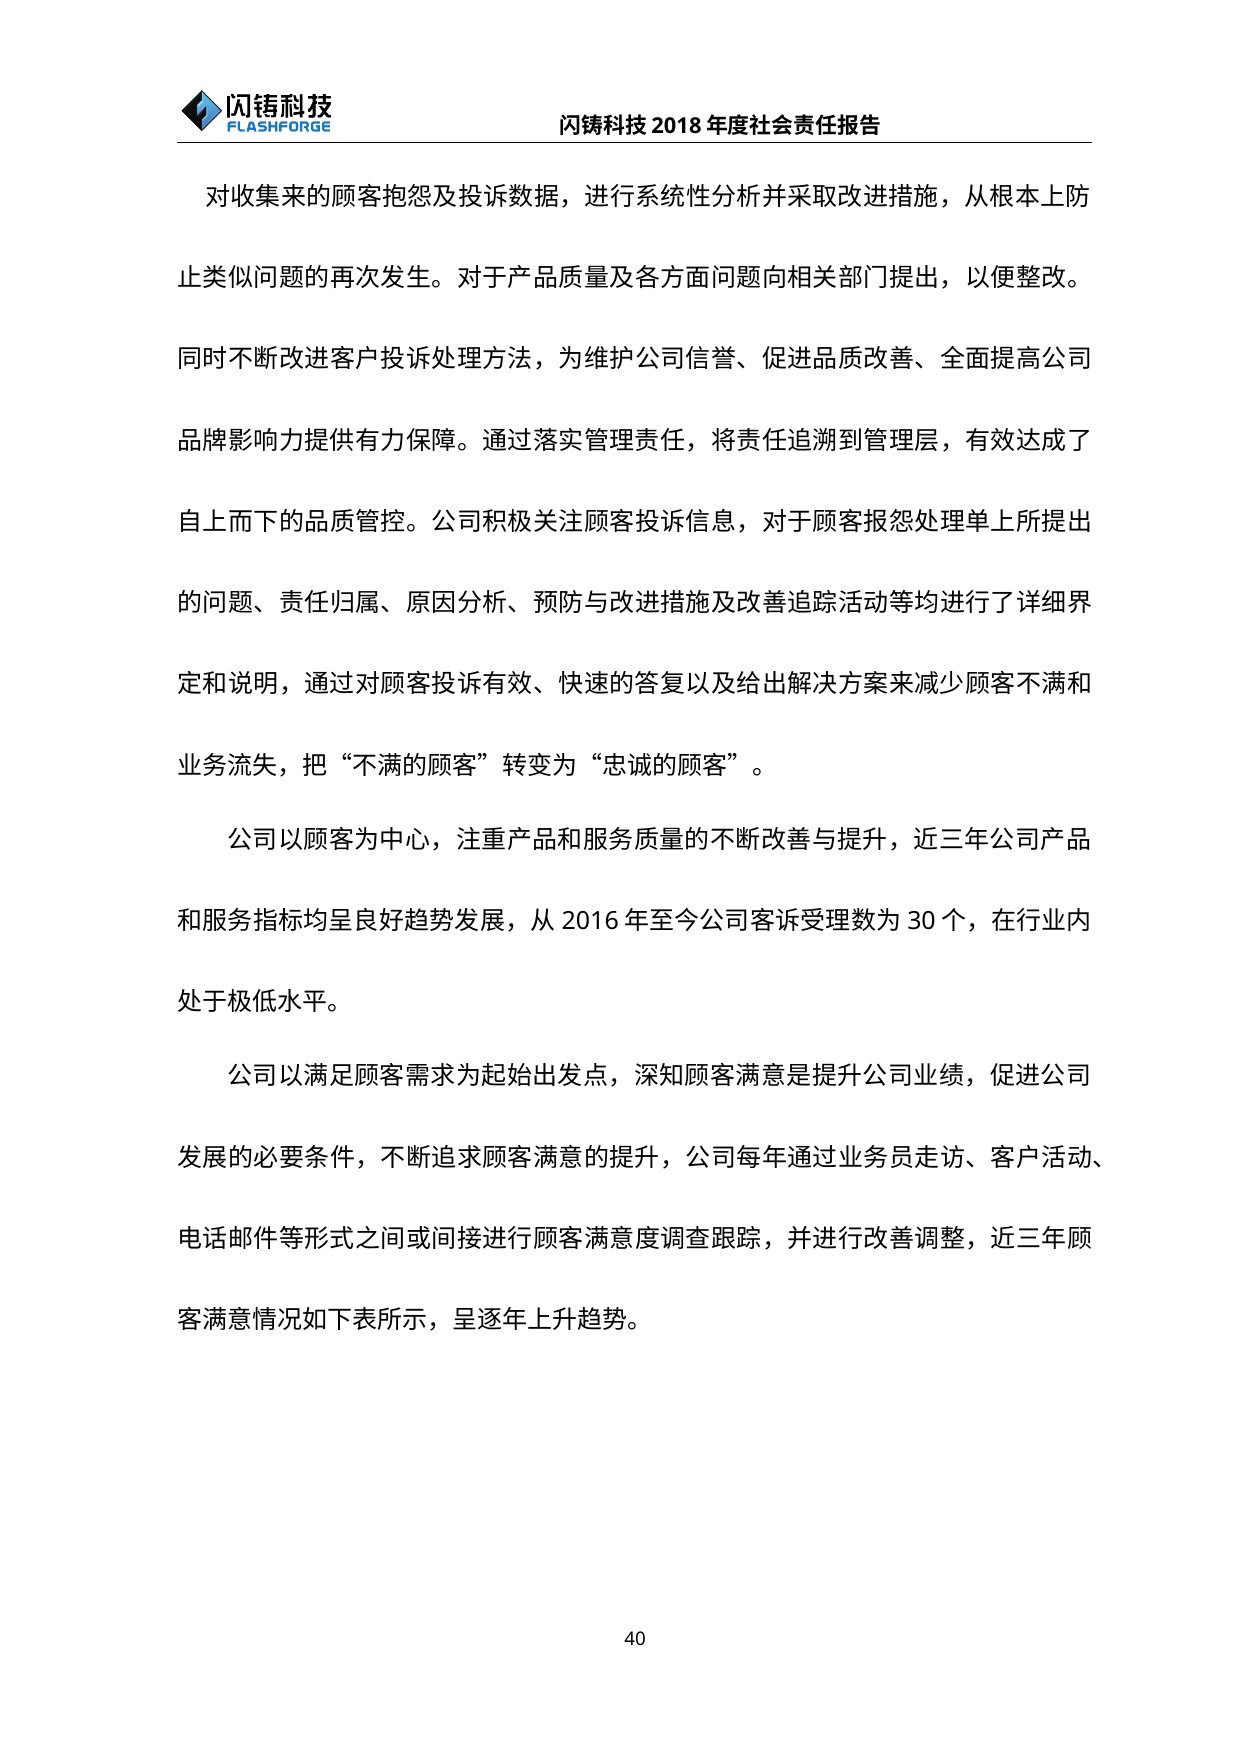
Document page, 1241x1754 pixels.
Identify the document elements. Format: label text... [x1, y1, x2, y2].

picture [177, 88, 335, 134]
text 对收集来的顾客抱怨及投诉数据，进行系统性分析并采取改进措施，从根本上防止类似问题的再次发生。对于产品质量及各方面问题向相关部门提出，以便整改。同时不断改进客户投诉处理方法，为维护公司信誉、促进品质改善、全面提高公司品牌影响力提供有力保障。通过落实管理责任，将责任追溯到管理层，有效达成了自上而下的品质管控。公司积极关注顾客投诉信息，对于顾客报怨处理单上所提出的问题、责任归属、原因分析、预防与改进措施及改善追踪活动等均进行了详细界定和说明，通过对顾客投诉有效、快速的答复以及给出解决方案来减少顾客不满和业务流失，把“不满的顾客”转变为“忠诚的顾客”。 [177, 162, 1092, 796]
text 公司以满足顾客需求为起始出发点，深知顾客满意是提升公司业绩，促进公司发展的必要条件，不断追求顾客满意的提升，公司每年通过业务员走访、客户活动、电话邮件等形式之间或间接进行顾客满意度调查跟踪，并进行改善调整，近三年顾客满意情况如下表所示，呈逐年上升趋势。 [177, 1041, 1092, 1350]
text 公司以顾客为中心，注重产品和服务质量的不断改善与提升，近三年公司产品和服务指标均呈良好趋势发展，从2016年至今公司客诉受理数为30个，在行业内处于极低水平。 [177, 805, 1092, 1032]
